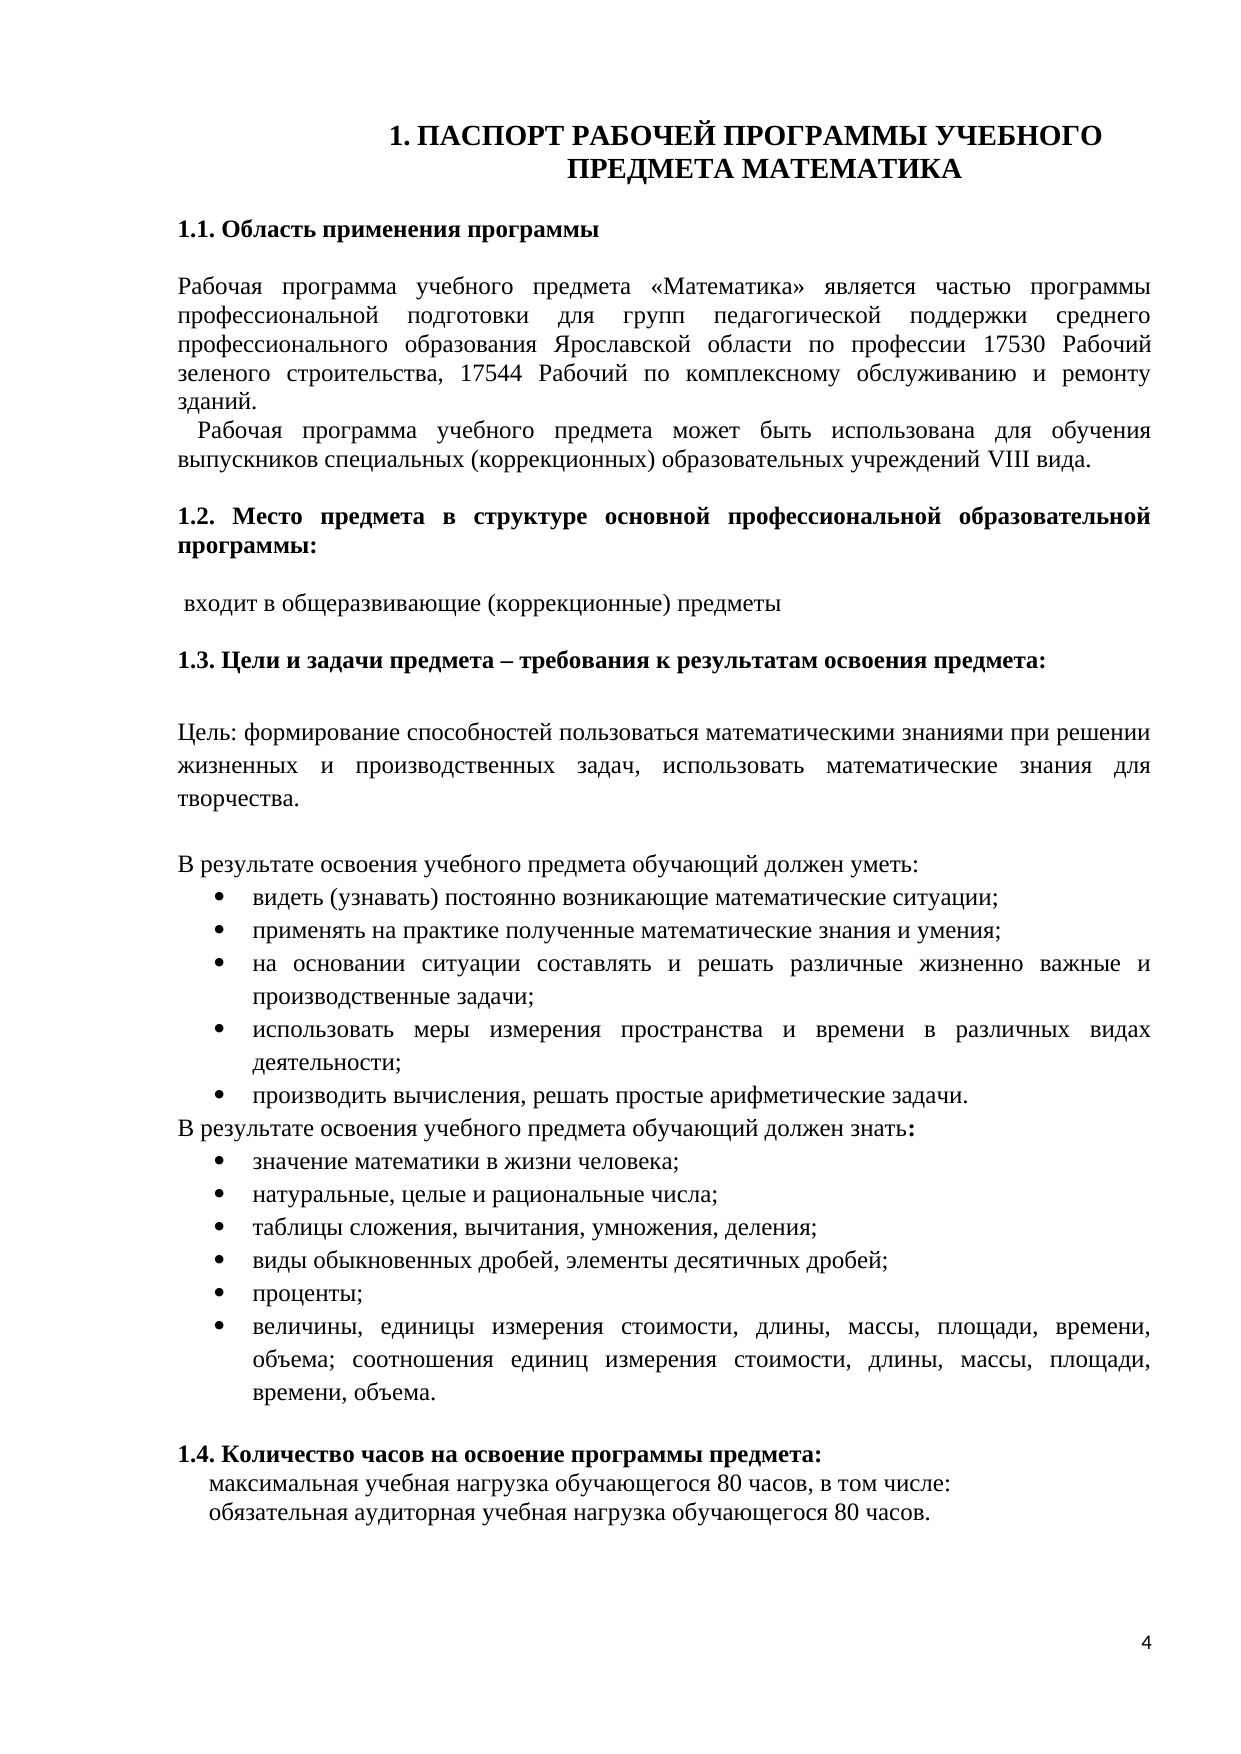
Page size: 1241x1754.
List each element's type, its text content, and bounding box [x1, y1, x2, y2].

list значение математики в жизни человека; [215, 1146, 1152, 1175]
text Рабочая программа учебного предмета «Математика» является частью программы профессиональной подготовки для групп педагогической поддержки среднего профессионального образования Ярославской области по профессии 17530 Рабочий зеленого строительства, 17544 Рабочий по комплексному обслуживанию и ремонту зданий. [177, 271, 1152, 415]
text обязательная аудиторная учебная нагрузка обучающегося 80 часов. [177, 1497, 1152, 1526]
text 1.3. Цели и задачи предмета – требования к результатам освоения предмета: [177, 645, 1152, 674]
list таблицы сложения, вычитания, умножения, деления; [215, 1212, 1152, 1241]
list производить вычисления, решать простые арифметические задачи. [215, 1080, 1152, 1109]
list применять на практике полученные математические знания и умения; [215, 915, 1152, 944]
text Рабочая программа учебного предмета может быть использована для обучения выпускников специальных (коррекционных) образовательных учреждений VIII вида. [177, 415, 1152, 473]
list видеть (узнавать) постоянно возникающие математические ситуации; [215, 882, 1152, 911]
text 1.2. Место предмета в структуре основной профессиональной образовательной программы: [177, 501, 1152, 559]
text В результате освоения учебного предмета обучающий должен уметь: [177, 849, 1152, 878]
list натуральные, целые и рациональные числа; [215, 1179, 1152, 1208]
list на основании ситуации составлять и решать различные жизненно важные и производственные задачи; [215, 948, 1152, 1010]
text 1.1. Область применения программы [177, 214, 1152, 243]
text входит в общеразвивающие (коррекционные) предметы [177, 588, 1152, 616]
text 1.4. Количество часов на освоение программы предмета: [177, 1439, 1152, 1468]
list проценты; [215, 1278, 1152, 1307]
text В результате освоения учебного предмета обучающий должен знать: [177, 1113, 1152, 1142]
list использовать меры измерения пространства и времени в различных видах деятельности; [215, 1014, 1152, 1076]
text максимальная учебная нагрузка обучающегося 80 часов, в том числе: [177, 1468, 1152, 1497]
list величины, единицы измерения стоимости, длины, массы, площади, времени, объема; соотношения единиц измерения стоимости, длины, массы, площади, времени, объема. [215, 1311, 1152, 1406]
list паспорт РАБОЧЕЙ ПРОГРАММЫ УЧЕБНОго предмета МАТЕМАТИКА [340, 118, 1152, 185]
list виды обыкновенных дробей, элементы десятичных дробей; [215, 1245, 1152, 1274]
text Цель: формирование способностей пользоваться математическими знаниями при решении жизненных и производственных задач, использовать математические знания для творчества. [177, 717, 1152, 812]
